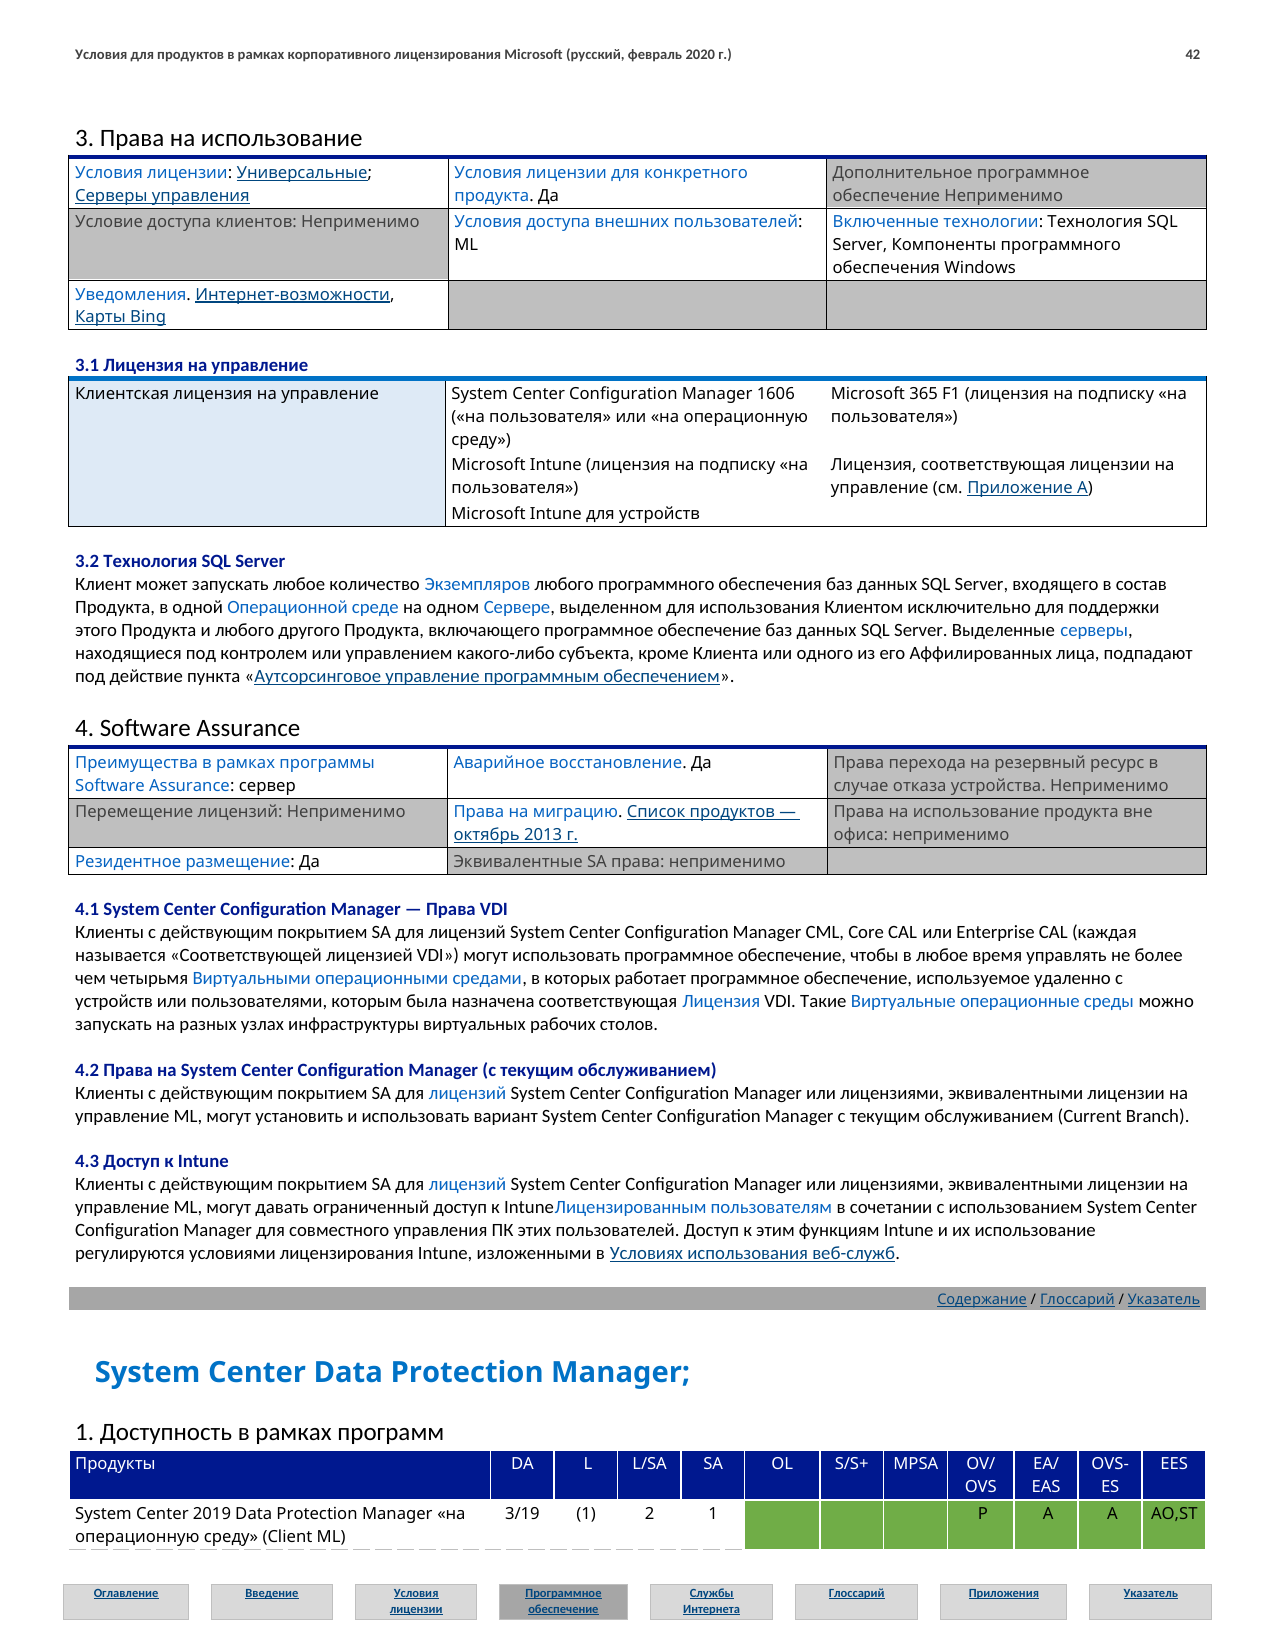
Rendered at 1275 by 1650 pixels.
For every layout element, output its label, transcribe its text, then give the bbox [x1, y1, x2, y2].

list 3. Права на использование [75, 122, 1200, 152]
list Клиент может запускать любое количество Экземпляров любого программного обеспечения баз данных SQL Server, входящего в состав Продукта, в одной Операционной среде на одном Сервере, выделенном для использования Клиентом исключительно для поддержки этого Продукта и любого другого Продукта, включающего программное обеспечение баз данных SQL Server. Выделенные серверы, находящиеся под контролем или управлением какого-либо субъекта, кроме Клиента или одного из его Аффилированных лица, подпадают под действие пункта «Аутсорсинговое управление программным обеспечением». [75, 572, 1200, 687]
list 1. Доступность в рамках программ [75, 1416, 1200, 1447]
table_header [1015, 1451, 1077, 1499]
subtitle 3.1 Лицензия на управление [75, 353, 1200, 376]
subtitle 4.2 Права на System Center Configuration Manager (с текущим обслуживанием) [75, 1058, 1200, 1081]
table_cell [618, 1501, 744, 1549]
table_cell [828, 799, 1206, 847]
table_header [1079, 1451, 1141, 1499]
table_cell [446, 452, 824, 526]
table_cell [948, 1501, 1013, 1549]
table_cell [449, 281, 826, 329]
subtitle 4.3 Доступ к Intune [75, 1150, 1200, 1173]
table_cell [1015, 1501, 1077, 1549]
list Клиенты с действующим покрытием SA для лицензий System Center Configuration Manager или лицензиями, эквивалентными лицензии на управление ML, могут установить и использовать вариант System Center Configuration Manager с текущим обслуживанием (Current Branch). [75, 1081, 1200, 1127]
subtitle System Center Data Protection Manager; [75, 1352, 1200, 1391]
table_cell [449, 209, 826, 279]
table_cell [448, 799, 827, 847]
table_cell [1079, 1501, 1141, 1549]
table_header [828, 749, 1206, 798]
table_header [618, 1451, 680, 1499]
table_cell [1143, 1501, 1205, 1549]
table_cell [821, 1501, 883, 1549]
list 4. Software Assurance [75, 712, 1200, 742]
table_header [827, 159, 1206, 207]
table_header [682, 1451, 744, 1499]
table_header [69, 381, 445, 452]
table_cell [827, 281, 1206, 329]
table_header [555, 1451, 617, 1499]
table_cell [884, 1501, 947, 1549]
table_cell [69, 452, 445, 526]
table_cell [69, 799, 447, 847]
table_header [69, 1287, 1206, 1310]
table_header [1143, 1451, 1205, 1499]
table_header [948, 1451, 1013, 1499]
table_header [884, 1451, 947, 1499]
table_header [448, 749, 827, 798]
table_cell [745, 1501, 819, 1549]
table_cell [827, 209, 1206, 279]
list Клиенты с действующим покрытием SA для лицензий System Center Configuration Manager CML, Core CAL или Enterprise CAL (каждая называется «Соответствующей лицензией VDI») могут использовать программное обеспечение, чтобы в любое время управлять не более чем четырьмя Виртуальными операционными средами, в которых работает программное обеспечение, используемое удаленно с устройств или пользователями, которым была назначена соответствующая Лицензия VDI. Такие Виртуальные операционные среды можно запускать на разных узлах инфраструктуры виртуальных рабочих столов. [75, 921, 1200, 1035]
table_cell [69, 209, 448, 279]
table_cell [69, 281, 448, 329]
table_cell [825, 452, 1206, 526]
subtitle 3.2 Технология SQL Server [75, 549, 1200, 572]
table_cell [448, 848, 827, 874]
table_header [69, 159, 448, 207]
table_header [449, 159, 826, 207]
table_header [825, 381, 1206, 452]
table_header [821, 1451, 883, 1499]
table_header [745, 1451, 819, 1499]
subtitle 4.1 System Center Configuration Manager — Права VDI [75, 898, 1200, 921]
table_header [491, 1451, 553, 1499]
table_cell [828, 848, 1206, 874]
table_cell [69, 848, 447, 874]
list Клиенты с действующим покрытием SA для лицензий System Center Configuration Manager или лицензиями, эквивалентными лицензии на управление ML, могут давать ограниченный доступ к IntuneЛицензированным пользователям в сочетании с использованием System Center Configuration Manager для совместного управления ПК этих пользователей. Доступ к этим функциям Intune и их использование регулируются условиями лицензирования Intune, изложенными в Условиях использования веб-служб. [75, 1173, 1200, 1264]
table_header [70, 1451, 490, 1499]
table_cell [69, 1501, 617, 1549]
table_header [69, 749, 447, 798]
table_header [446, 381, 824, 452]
